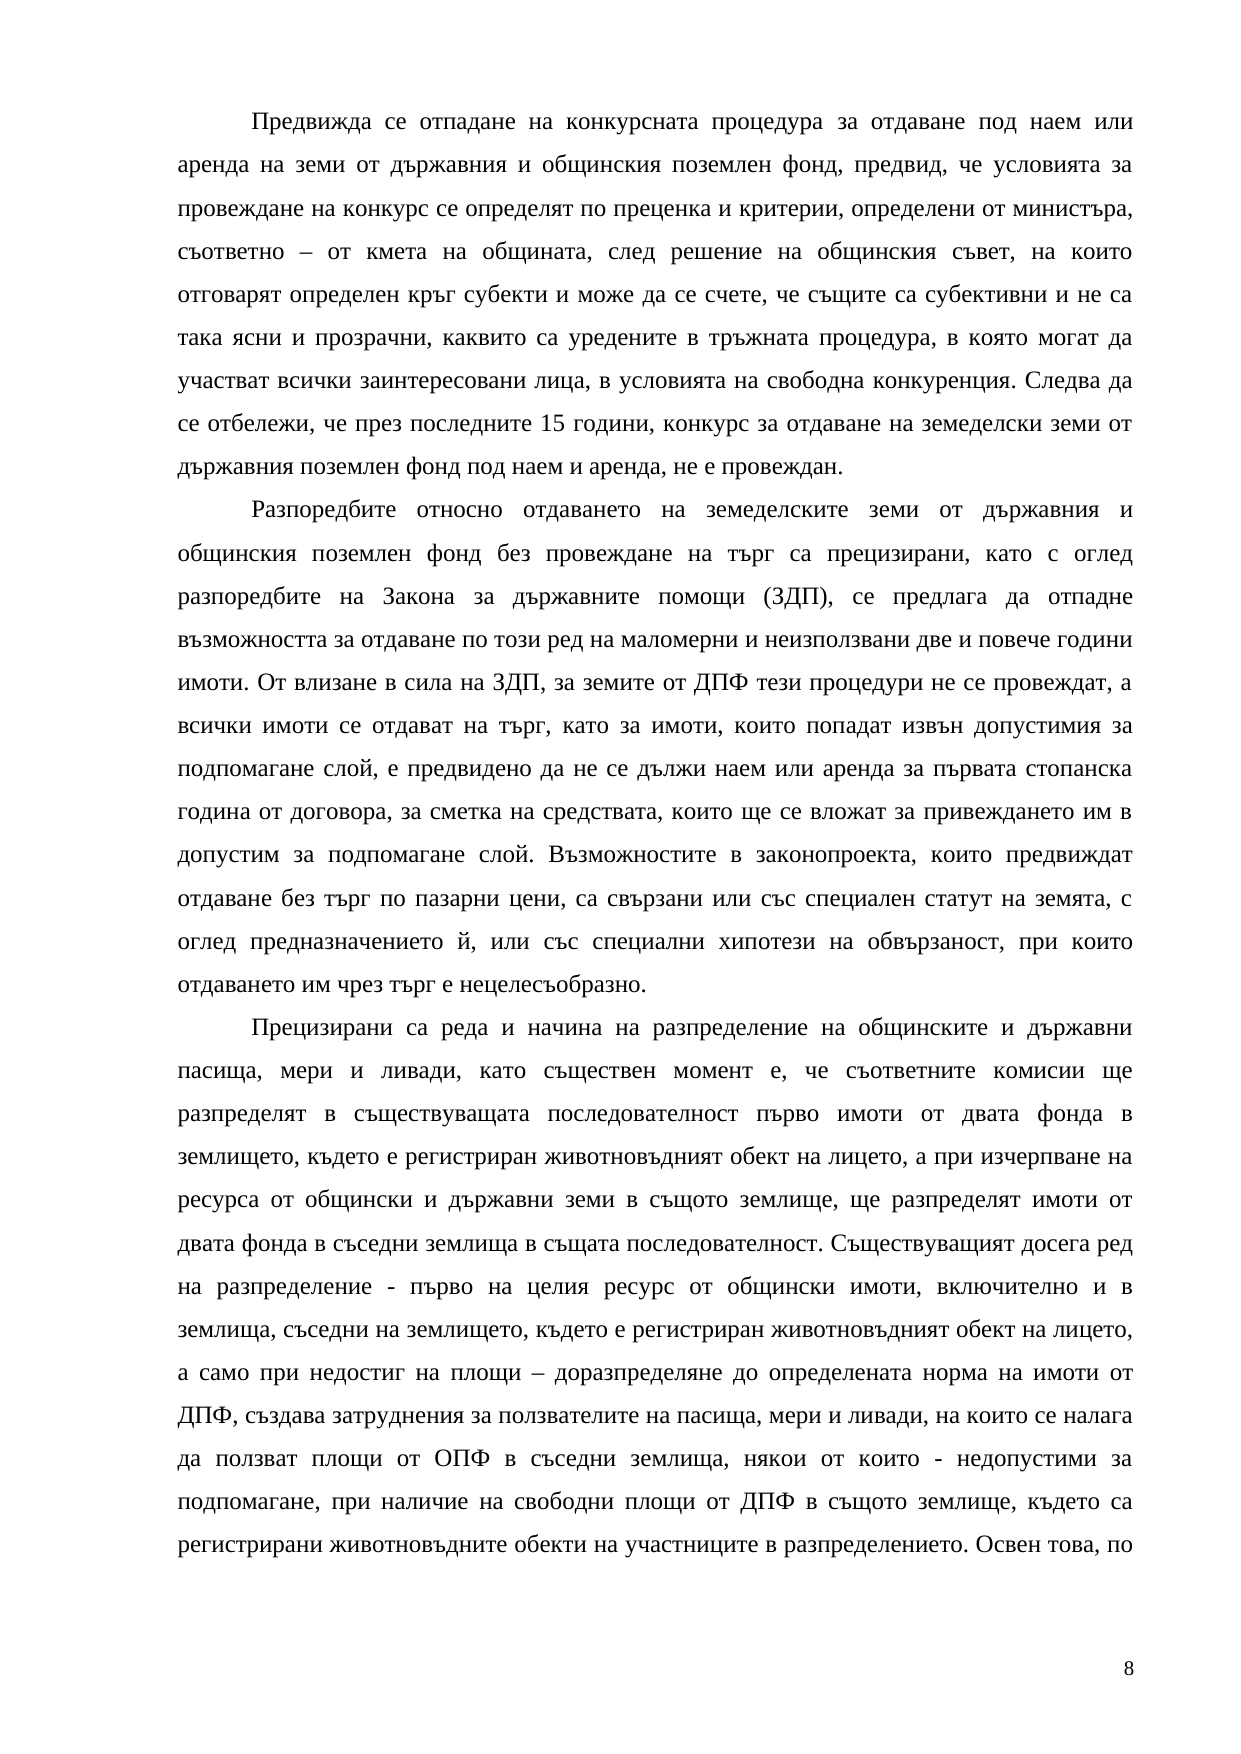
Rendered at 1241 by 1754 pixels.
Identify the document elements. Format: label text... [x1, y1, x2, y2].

text Разпоредбите относно отдаването на земеделските земи от държавния и общинския поземлен фонд без провеждане на търг са прецизирани, като с оглед разпоредбите на Закона за държавните помощи (ЗДП), се предлага да отпадне възможността за отдаване по този ред на маломерни и неизползвани две и повече години имоти. От влизане в сила на ЗДП, за земите от ДПФ тези процедури не се провеждат, а всички имоти се отдават на търг, като за имоти, които попадат извън допустимия за подпомагане слой, е предвидено да не се дължи наем или аренда за първата стопанска година от договора, за сметка на средствата, които ще се вложат за привеждането им в допустим за подпомагане слой. Възможностите в законопроекта, които предвиждат отдаване без търг по пазарни цени, са свързани или със специален статут на земята, с оглед предназначението й, или със специални хипотези на обвързаност, при които отдаването им чрез търг е нецелесъобразно. [177, 494, 1134, 998]
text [177, 1012, 1134, 1558]
text Предвижда се отпадане на конкурсната процедура за отдаване под наем или аренда на земи от държавния и общинския поземлен фонд, предвид, че условията за провеждане на конкурс се определят по преценка и критерии, определени от министъра, съответно – от кмета на общината, след решение на общинския съвет, на които отговарят определен кръг субекти и може да се счете, че същите са субективни и не са така ясни и прозрачни, каквито са уредените в тръжната процедура, в която могат да участват всички заинтересовани лица, в условията на свободна конкуренция. Следва да се отбележи, че през последните 15 години, конкурс за отдаване на земеделски земи от държавния поземлен фонд под наем и аренда, не е провеждан. [177, 106, 1134, 480]
